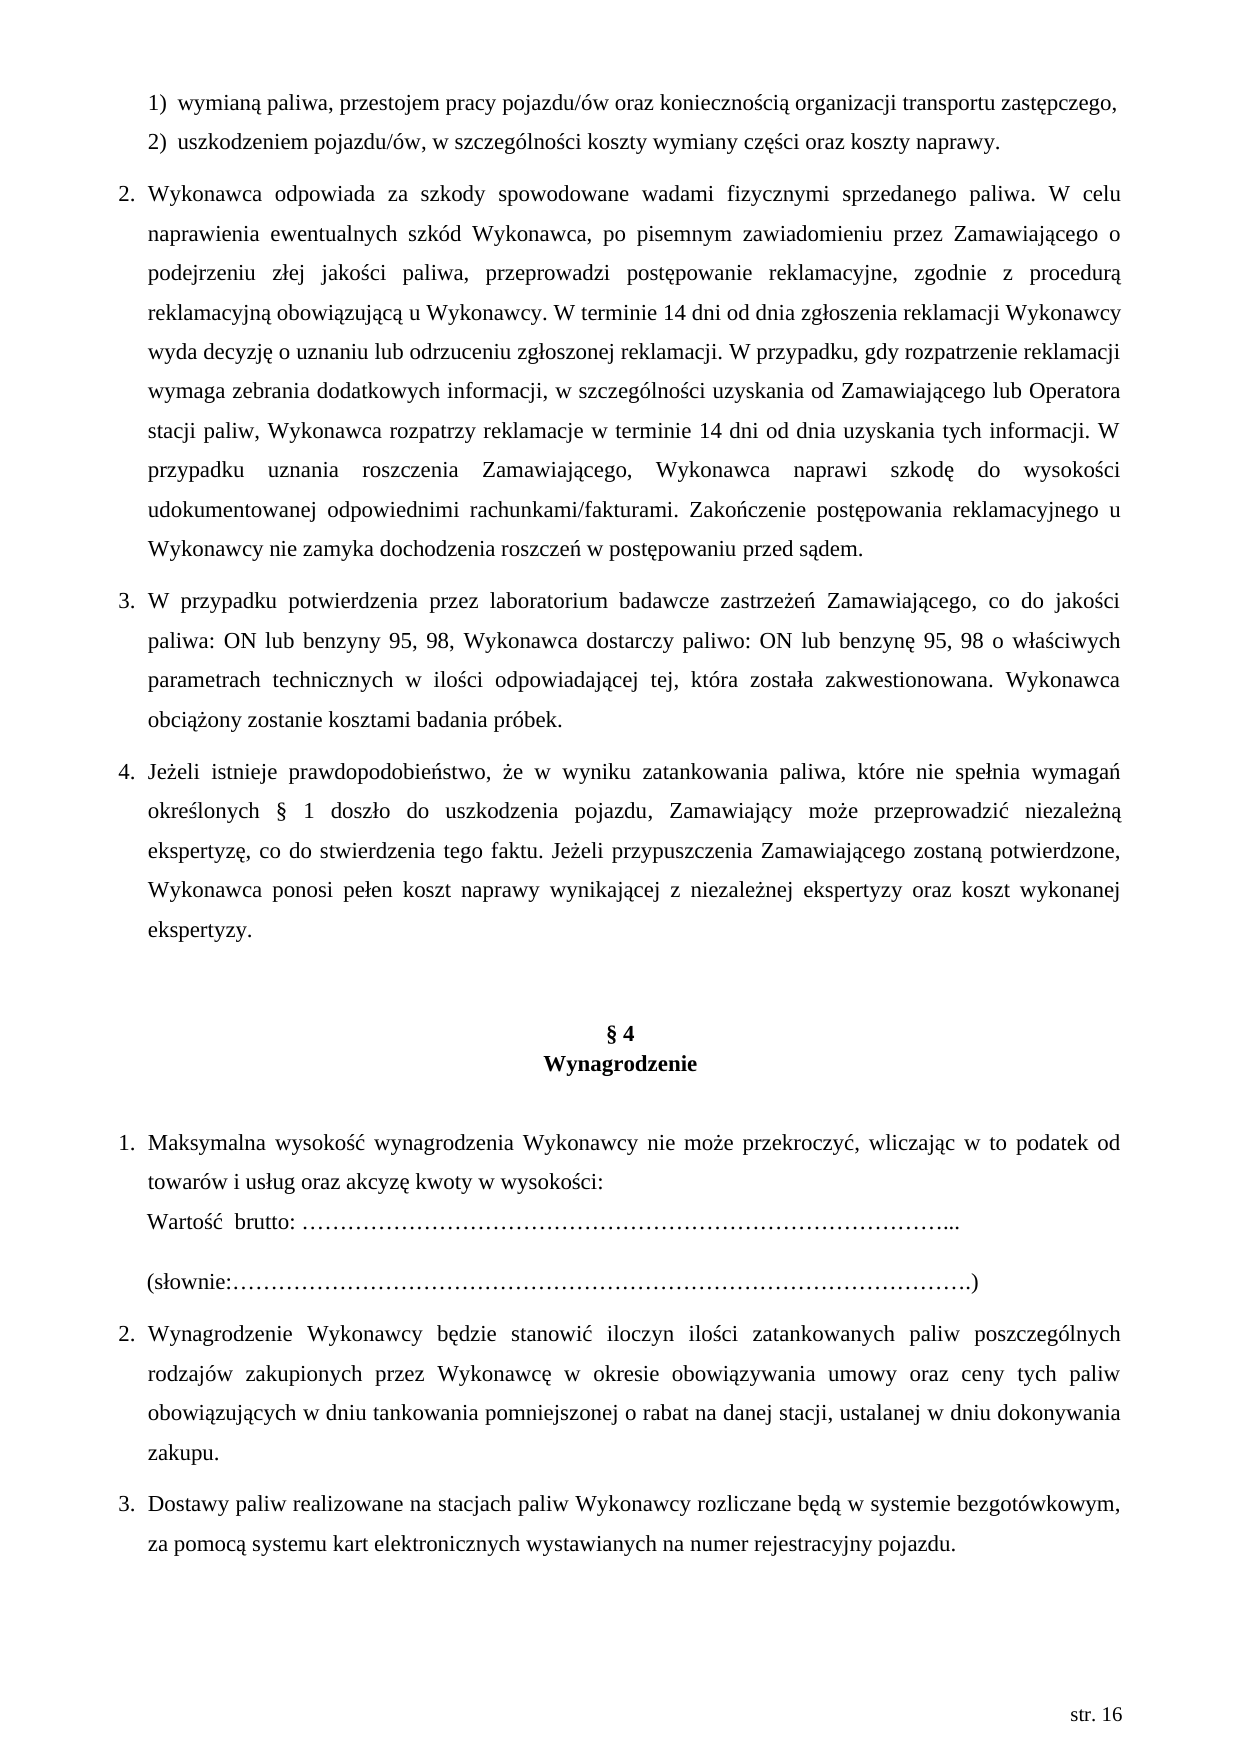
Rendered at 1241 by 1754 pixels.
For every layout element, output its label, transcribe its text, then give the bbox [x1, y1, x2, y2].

text Wartość brutto: …………………………………………………………………………... [118, 1208, 1122, 1234]
list Maksymalna wysokość wynagrodzenia Wykonawcy nie może przekroczyć, wliczając w to podatek od towarów i usług oraz akcyzę kwoty w wysokości: [118, 1129, 1122, 1195]
list wymianą paliwa, przestojem pracy pojazdu/ów oraz koniecznością organizacji transportu zastępczego, [148, 89, 1122, 115]
list Jeżeli istnieje prawdopodobieństwo, że w wyniku zatankowania paliwa, które nie spełnia wymagań określonych § 1 doszło do uszkodzenia pojazdu, Zamawiający może przeprowadzić niezależną ekspertyzę, co do stwierdzenia tego faktu. Jeżeli przypuszczenia Zamawiającego zostaną potwierdzone, Wykonawca ponosi pełen koszt naprawy wynikającej z niezależnej ekspertyzy oraz koszt wykonanej ekspertyzy. [118, 758, 1122, 942]
list Dostawy paliw realizowane na stacjach paliw Wykonawcy rozliczane będą w systemie bezgotówkowym, za pomocą systemu kart elektronicznych wystawianych na numer rejestracyjny pojazdu. [118, 1491, 1122, 1556]
list Wykonawca odpowiada za szkody spowodowane wadami fizycznymi sprzedanego paliwa. W celu naprawienia ewentualnych szkód Wykonawca, po pisemnym zawiadomieniu przez Zamawiającego o podejrzeniu złej jakości paliwa, przeprowadzi postępowanie reklamacyjne, zgodnie z procedurą reklamacyjną obowiązującą u Wykonawcy. W terminie 14 dni od dnia zgłoszenia reklamacji Wykonawcy wyda decyzję o uznaniu lub odrzuceniu zgłoszonej reklamacji. W przypadku, gdy rozpatrzenie reklamacji wymaga zebrania dodatkowych informacji, w szczególności uzyskania od Zamawiającego lub Operatora stacji paliw, Wykonawca rozpatrzy reklamacje w terminie 14 dni od dnia uzyskania tych informacji. W przypadku uznania roszczenia Zamawiającego, Wykonawca naprawi szkodę do wysokości udokumentowanej odpowiednimi rachunkami/fakturami. Zakończenie postępowania reklamacyjnego u Wykonawcy nie zamyka dochodzenia roszczeń w postępowaniu przed sądem. [118, 180, 1122, 562]
list W przypadku potwierdzenia przez laboratorium badawcze zastrzeżeń Zamawiającego, co do jakości paliwa: ON lub benzyny 95, 98, Wykonawca dostarczy paliwo: ON lub benzynę 95, 98 o właściwych parametrach technicznych w ilości odpowiadającej tej, która została zakwestionowana. Wykonawca obciążony zostanie kosztami badania próbek. [118, 587, 1122, 732]
list uszkodzeniem pojazdu/ów, w szczególności koszty wymiany części oraz koszty naprawy. [148, 128, 1122, 154]
text Wynagrodzenie [118, 1050, 1122, 1076]
text (słownie:…………………………………………………………………………………….) [118, 1268, 1122, 1294]
list Wynagrodzenie Wykonawcy będzie stanowić iloczyn ilości zatankowanych paliw poszczególnych rodzajów zakupionych przez Wykonawcę w okresie obowiązywania umowy oraz ceny tych paliw obowiązujących w dniu tankowania pomniejszonej o rabat na danej stacji, ustalanej w dniu dokonywania zakupu. [118, 1320, 1122, 1465]
text § 4 [118, 1020, 1122, 1046]
